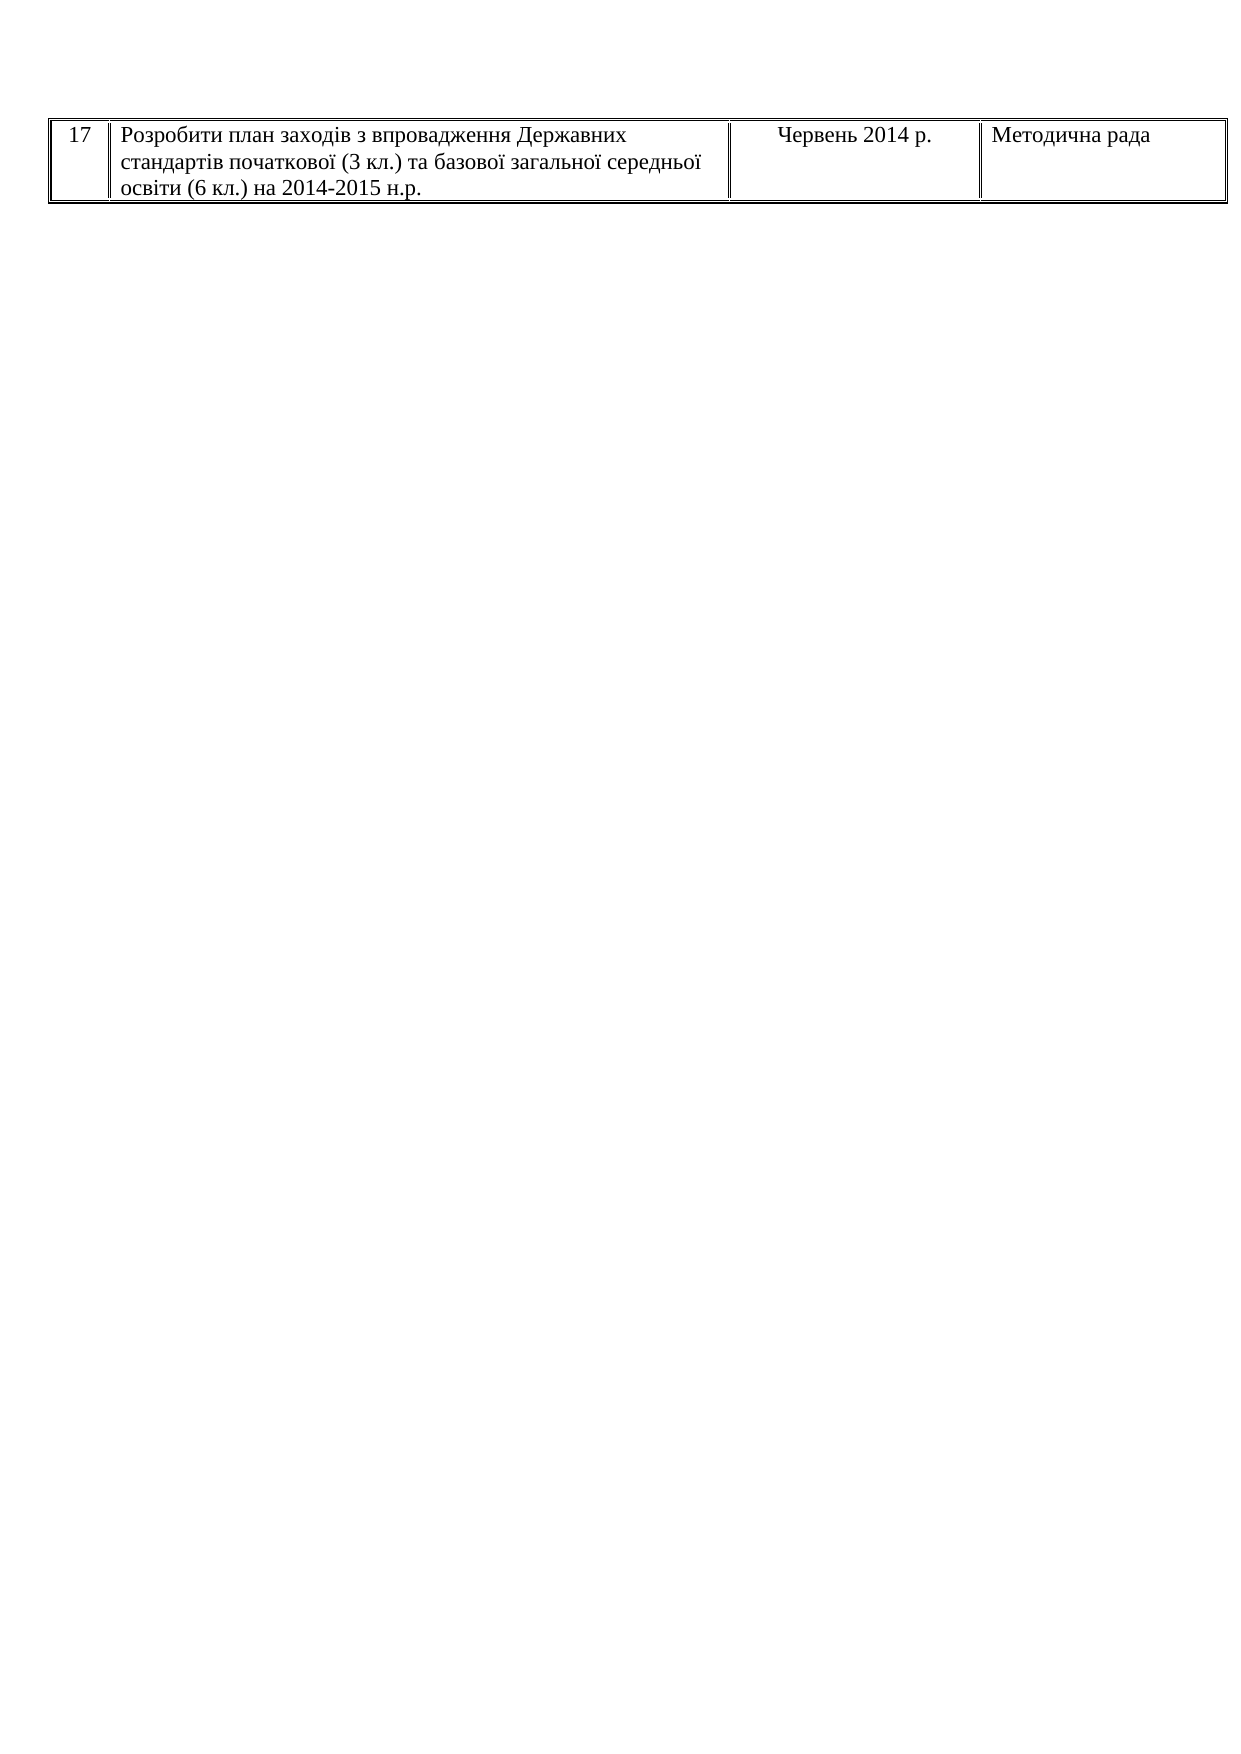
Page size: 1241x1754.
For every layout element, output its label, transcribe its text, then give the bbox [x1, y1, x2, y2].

table_cell Розробити план заходів з впровадження Державних стандартів початкової (3 кл.) та базової загальної середньої освіти (6 кл.) на 2014-2015 н.р. [109, 119, 729, 200]
table_cell 17 [52, 121, 109, 200]
table_cell Червень 2014 р. [729, 119, 980, 200]
table_cell Методична рада [980, 119, 1225, 200]
